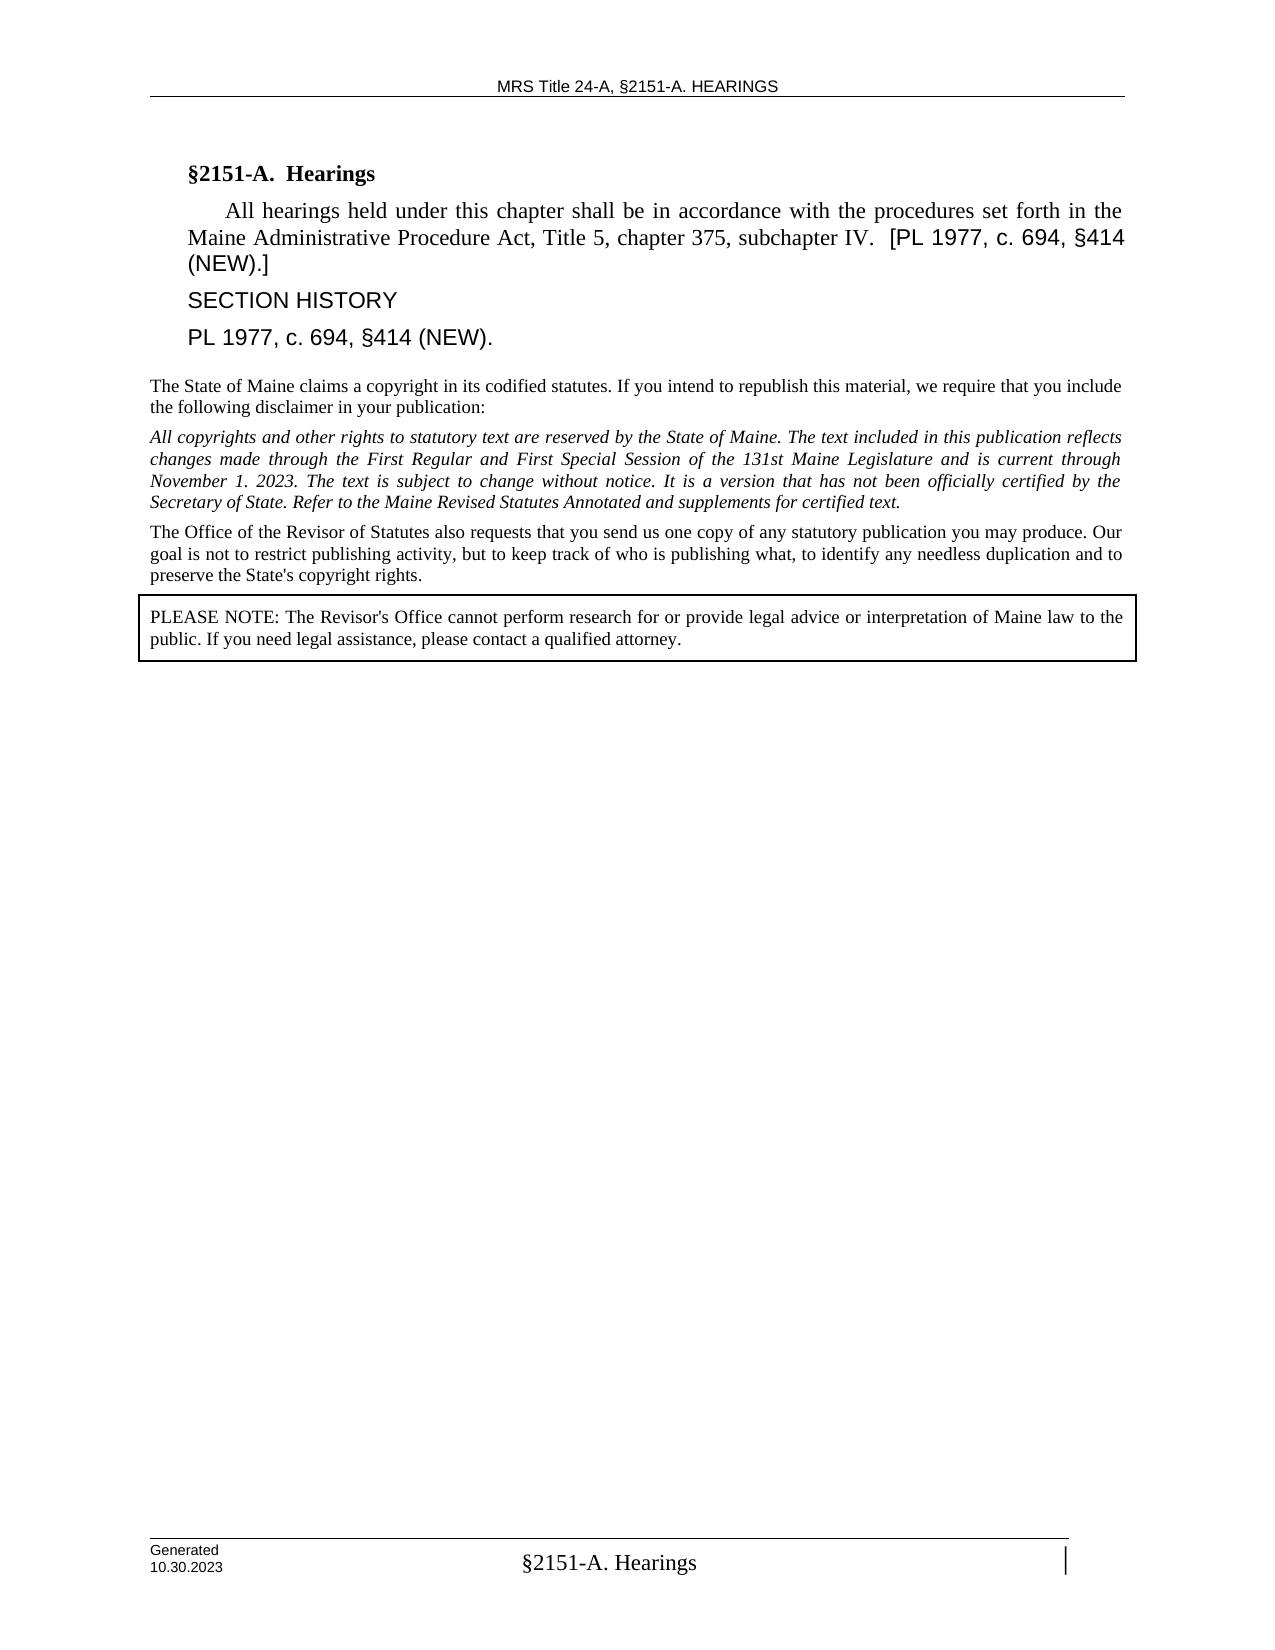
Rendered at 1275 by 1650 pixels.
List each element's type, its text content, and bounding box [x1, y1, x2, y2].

text §2151-A. Hearings [187, 160, 1125, 187]
text The State of Maine claims a copyright in its codified statutes. If you intend to republish this material, we require that you include the following disclaimer in your publication: [150, 375, 1125, 418]
text The Office of the Revisor of Statutes also requests that you send us one copy of any statutory publication you may produce. Our goal is not to restrict publishing activity, but to keep track of who is publishing what, to identify any needless duplication and to preserve the State's copyright rights. [150, 521, 1125, 586]
text PLEASE NOTE: The Revisor's Office cannot perform research for or provide legal advice or interpretation of Maine law to the public. If you need legal assistance, please contact a qualified attorney. [140, 596, 1135, 660]
text All hearings held under this chapter shall be in accordance with the procedures set forth in the Maine Administrative Procedure Act, Title 5, chapter 375, subchapter IV. [PL 1977, c. 694, §414 (NEW).] [187, 197, 1125, 276]
text All copyrights and other rights to statutory text are reserved by the State of Maine. The text included in this publication reflects changes made through the First Regular and First Special Session of the 131st Maine Legislature and is current through November 1. 2023 . The text is subject to change without notice. It is a version that has not been officially certified by the Secretary of State. Refer to the Maine Revised Statutes Annotated and supplements for certified text. [150, 426, 1125, 513]
text SECTION HISTORY [187, 287, 1125, 313]
text PL 1977, c. 694, §414 (NEW). [187, 323, 1125, 350]
